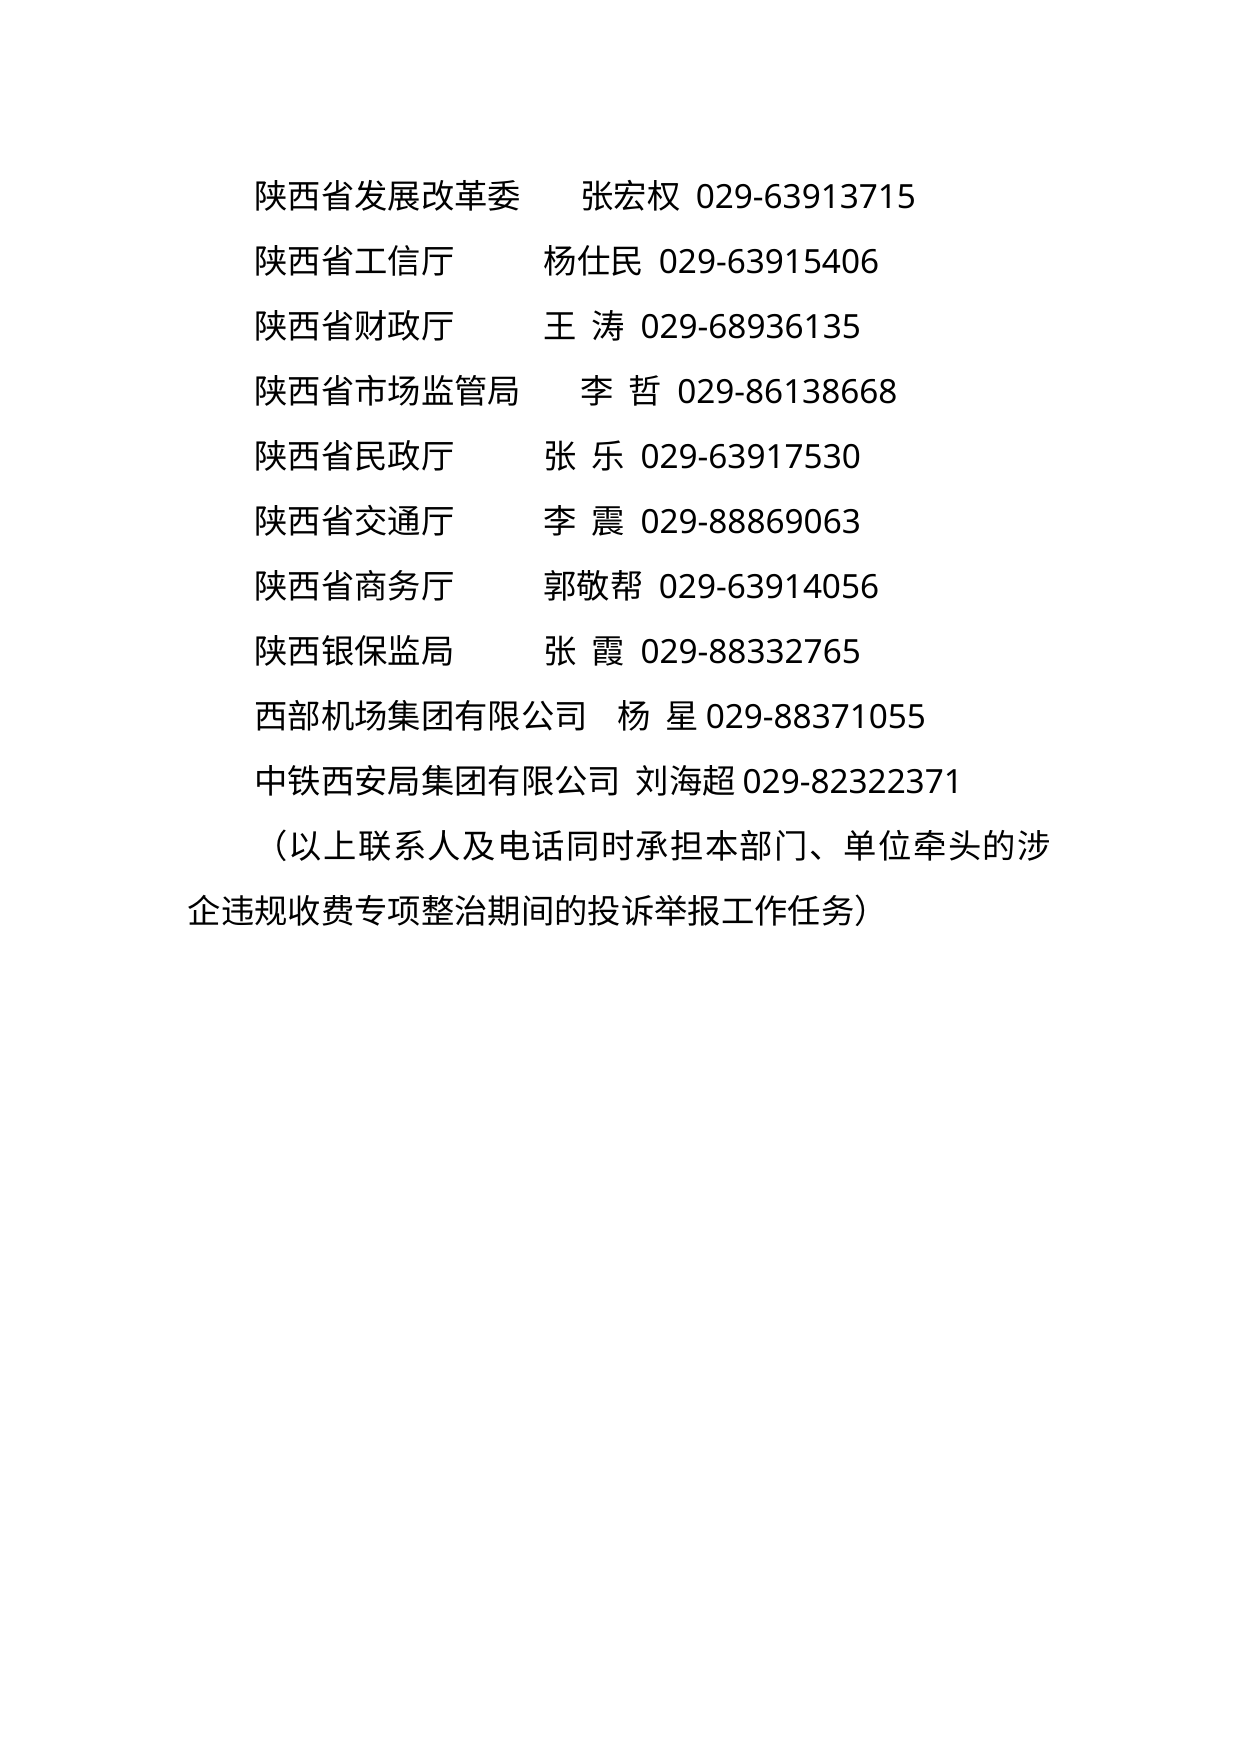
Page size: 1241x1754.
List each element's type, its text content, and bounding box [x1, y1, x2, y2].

list 陕西省交通厅 李 震 029-88869063 [187, 487, 1053, 552]
list 陕西省工信厅 杨仕民 029-63915406 [187, 227, 1053, 292]
list 陕西省发展改革委 张宏权 029-63913715 [187, 162, 1053, 227]
list 陕西银保监局 张 霞 029-88332765 [187, 617, 1053, 682]
list （以上联系人及电话同时承担本部门、单位牵头的涉企违规收费专项整治期间的投诉举报工作任务） [187, 812, 1053, 942]
list 陕西省民政厅 张 乐 029-63917530 [187, 422, 1053, 487]
list 陕西省商务厅 郭敬帮 029-63914056 [187, 552, 1053, 617]
list 陕西省市场监管局 李 哲 029-86138668 [187, 357, 1053, 422]
list 西部机场集团有限公司 杨 星029-88371055 [187, 682, 1053, 747]
list 陕西省财政厅 王 涛 029-68936135 [187, 292, 1053, 357]
list 中铁西安局集团有限公司 刘海超029-82322371 [187, 747, 1053, 812]
